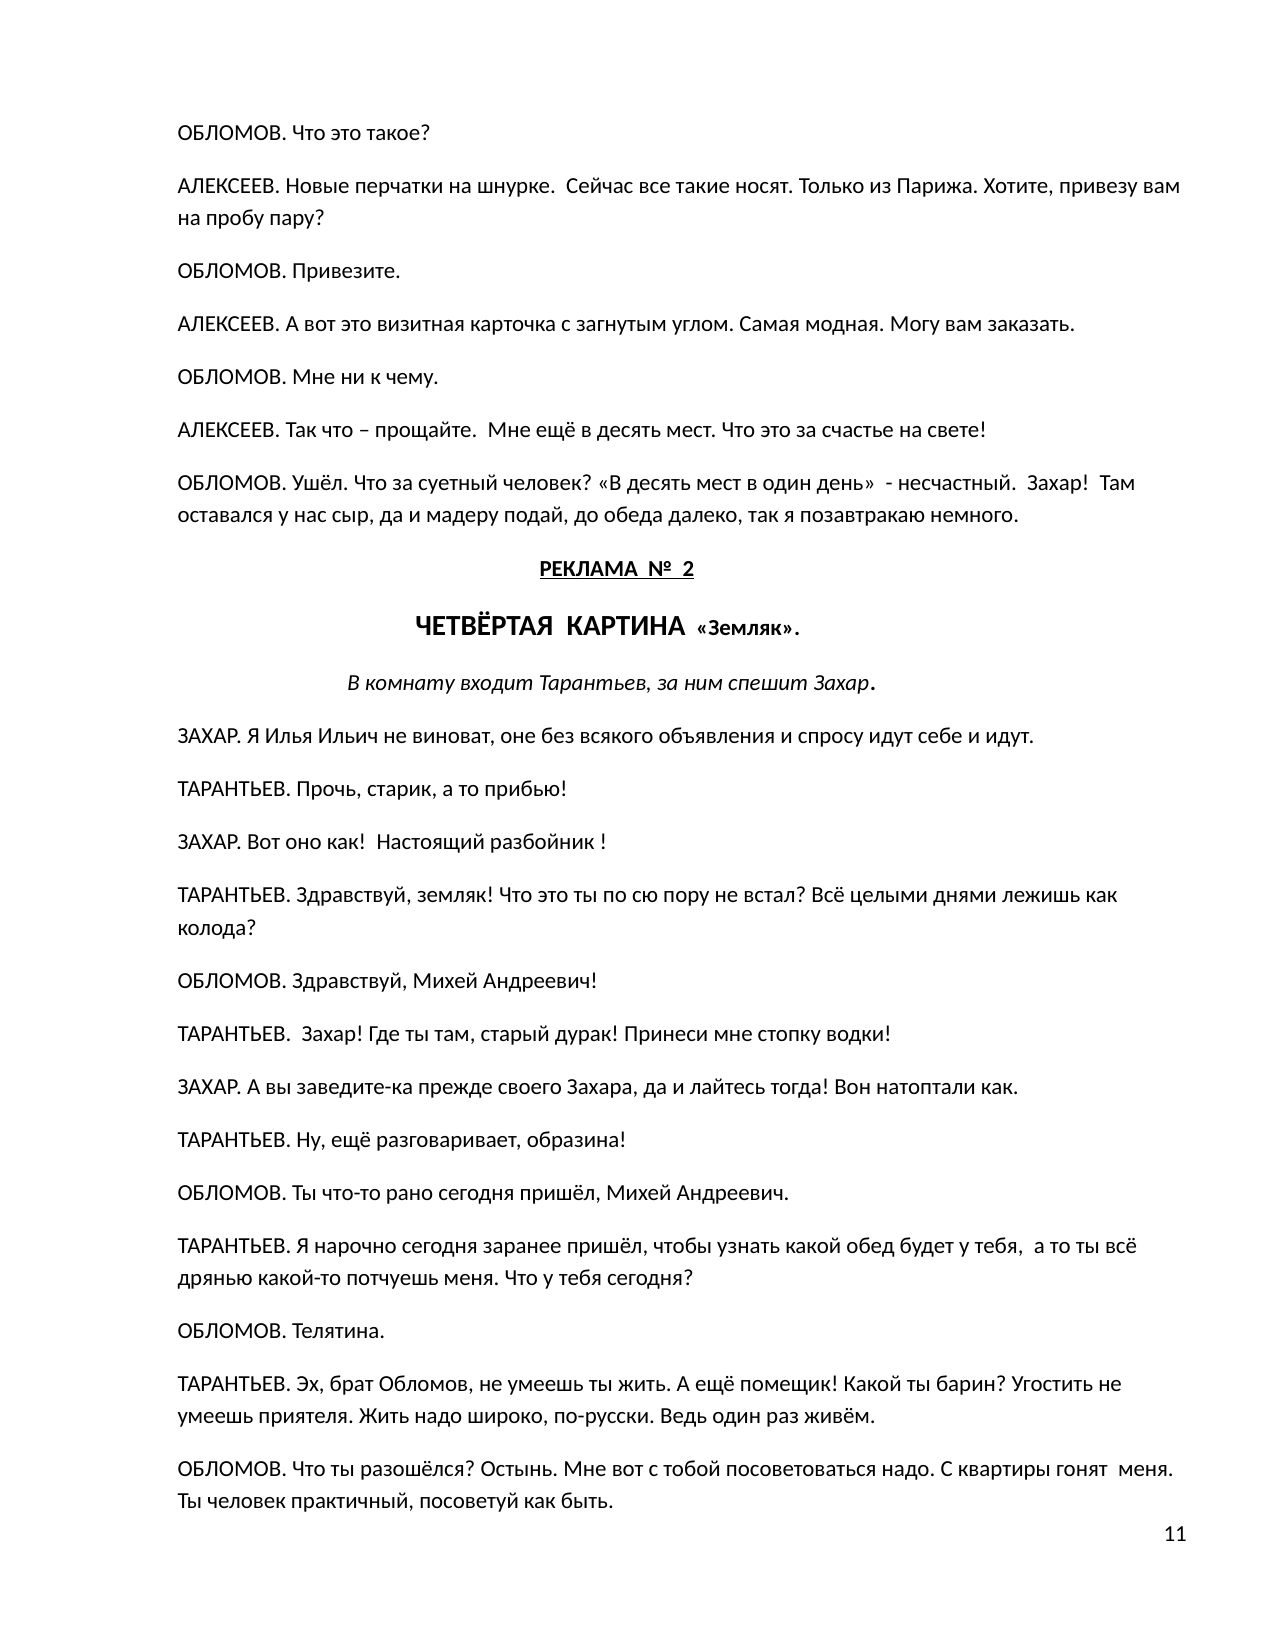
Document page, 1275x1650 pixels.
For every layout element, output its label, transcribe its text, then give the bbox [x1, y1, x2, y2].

text ЗАХАР. А вы заведите-ка прежде своего Захара, да и лайтесь тогда! Вон натоптали как. [177, 1072, 1186, 1100]
text ТАРАНТЬЕВ. Прочь, старик, а то прибью! [177, 774, 1186, 802]
text ОБЛОМОВ. Что это такое? [177, 118, 1186, 146]
text ОБЛОМОВ. Что ты разошёлся? Остынь. Мне вот с тобой посоветоваться надо. С квартиры гонят меня. Ты человек практичный, посоветуй как быть. [177, 1454, 1186, 1514]
text ОБЛОМОВ. Привезите. [177, 256, 1186, 284]
text ЗАХАР. Вот оно как! Настоящий разбойник ! [177, 827, 1186, 856]
text ОБЛОМОВ. Телятина. [177, 1316, 1186, 1344]
text РЕКЛАМА № 2 [177, 554, 1186, 582]
text ТАРАНТЬЕВ. Я нарочно сегодня заранее пришёл, чтобы узнать какой обед будет у тебя, а то ты всё дрянью какой-то потчуешь меня. Что у тебя сегодня? [177, 1231, 1186, 1291]
text ОБЛОМОВ. Ты что-то рано сегодня пришёл, Михей Андреевич. [177, 1178, 1186, 1206]
text ОБЛОМОВ. Мне ни к чему. [177, 362, 1186, 390]
text ТАРАНТЬЕВ. Здравствуй, земляк! Что это ты по сю пору не встал? Всё целыми днями лежишь как колода? [177, 881, 1186, 941]
text ЗАХАР. Я Илья Ильич не виноват, оне без всякого объявления и спросу идут себе и идут. [177, 721, 1186, 749]
text АЛЕКСЕЕВ. А вот это визитная карточка с загнутым углом. Самая модная. Могу вам заказать. [177, 309, 1186, 337]
text ТАРАНТЬЕВ. Ну, ещё разговаривает, образина! [177, 1125, 1186, 1153]
text АЛЕКСЕЕВ. Новые перчатки на шнурке. Сейчас все такие носят. Только из Парижа. Хотите, привезу вам на пробу пару? [177, 171, 1186, 231]
text ТАРАНТЬЕВ. Захар! Где ты там, старый дурак! Принеси мне стопку водки! [177, 1019, 1186, 1047]
text ЧЕТВЁРТАЯ КАРТИНА «Земляк». [177, 607, 1186, 642]
text В комнату входит Тарантьев, за ним спешит Захар. [177, 668, 1186, 696]
text АЛЕКСЕЕВ. Так что – прощайте. Мне ещё в десять мест. Что это за счастье на свете! [177, 415, 1186, 443]
text ТАРАНТЬЕВ. Эх, брат Обломов, не умеешь ты жить. А ещё помещик! Какой ты барин? Угостить не умеешь приятеля. Жить надо широко, по-русски. Ведь один раз живём. [177, 1369, 1186, 1429]
text ОБЛОМОВ. Здравствуй, Михей Андреевич! [177, 966, 1186, 994]
text ОБЛОМОВ. Ушёл. Что за суетный человек? «В десять мест в один день» - несчастный. Захар! Там оставался у нас сыр, да и мадеру подай, до обеда далеко, так я позавтракаю немного. [177, 468, 1186, 529]
